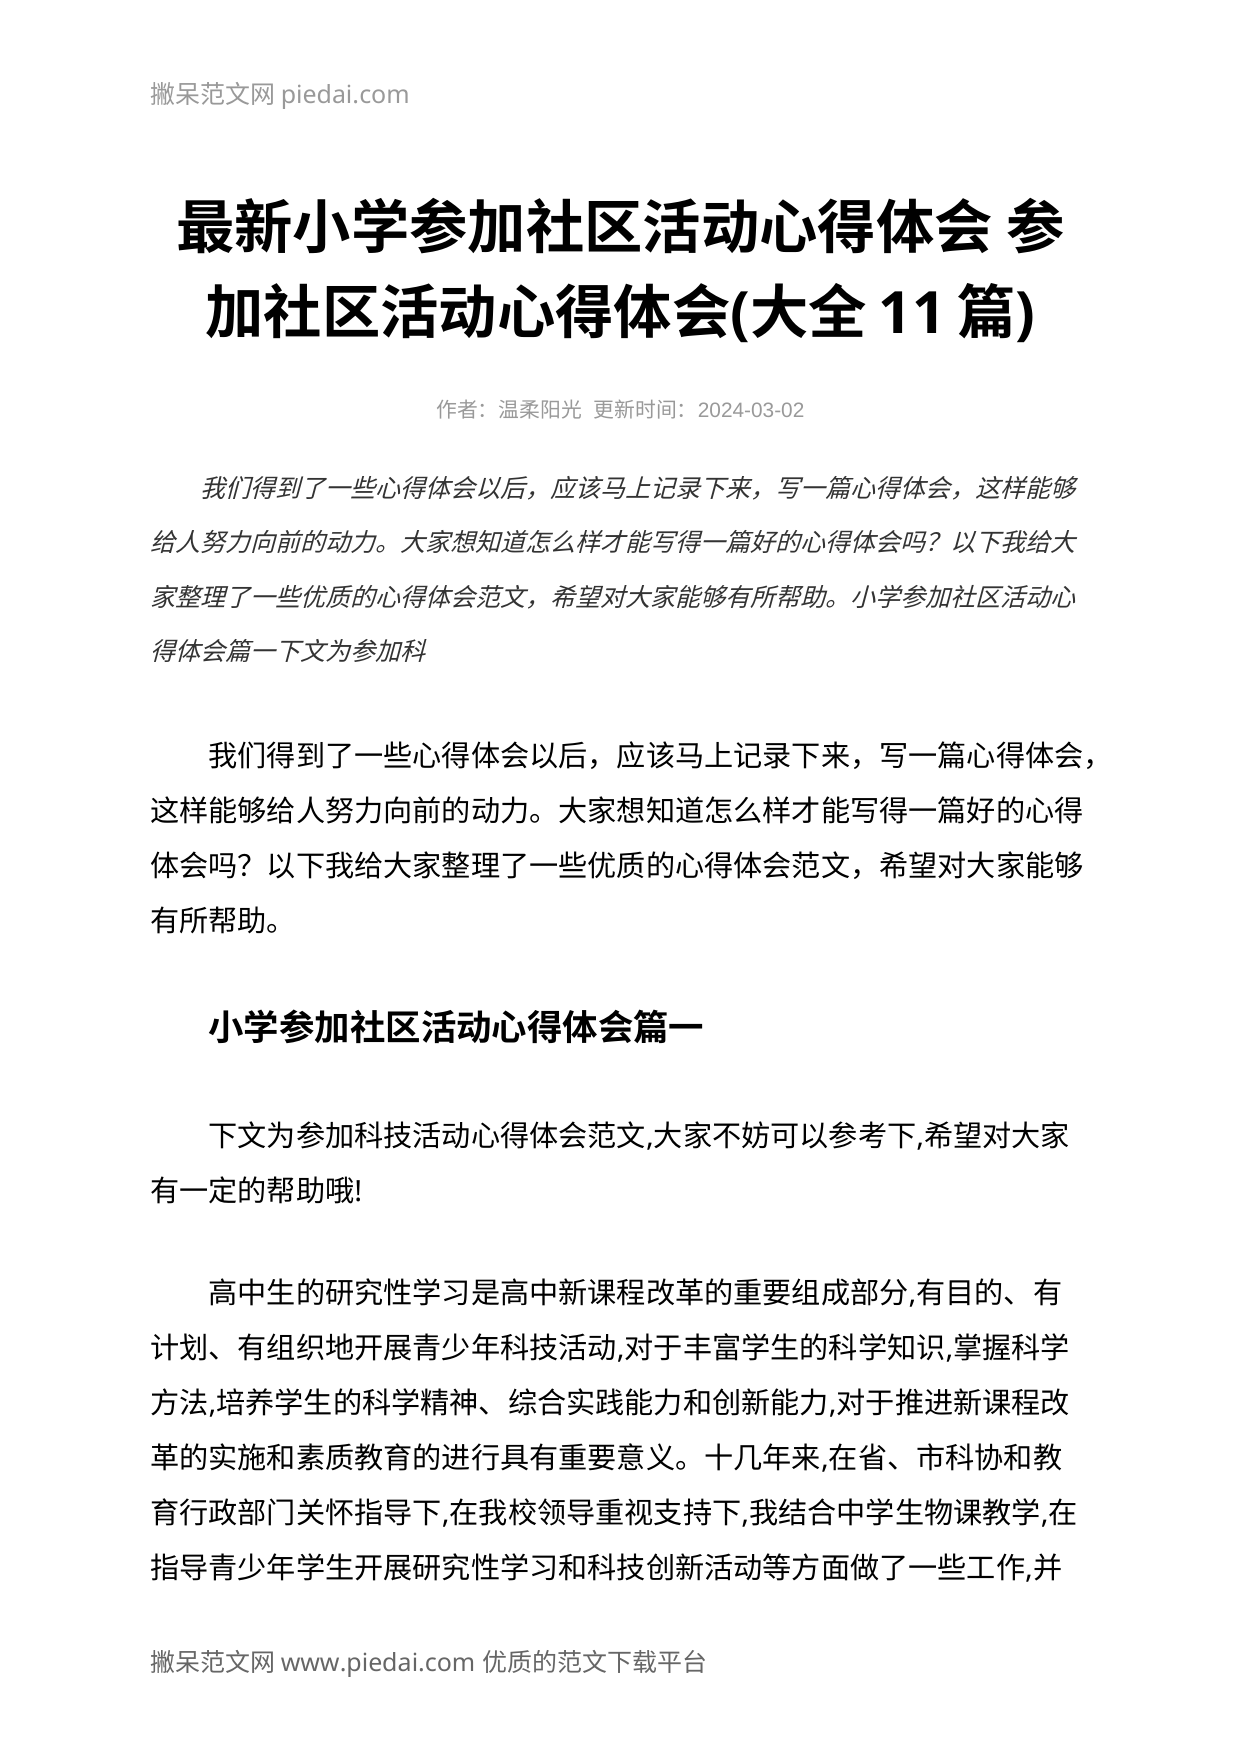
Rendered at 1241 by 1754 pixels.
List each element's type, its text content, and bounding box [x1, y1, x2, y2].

text 我们得到了一些心得体会以后，应该马上记录下来，写一篇心得体会，这样能够给人努力向前的动力。大家想知道怎么样才能写得一篇好的心得体会吗？以下我给大家整理了一些优质的心得体会范文，希望对大家能够有所帮助。小学参加社区活动心得体会篇一下文为参加科 [150, 468, 1090, 668]
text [150, 1269, 1090, 1587]
text 小学参加社区活动心得体会篇一 [150, 999, 1090, 1050]
text 下文为参加科技活动心得体会范文,大家不妨可以参考下,希望对大家有一定的帮助哦! [150, 1112, 1090, 1210]
subtitle 最新小学参加社区活动心得体会 参加社区活动心得体会(大全11篇) [150, 181, 1090, 351]
text 作者：温柔阳光 更新时间：2024-03-02 [150, 397, 1090, 421]
text 我们得到了一些心得体会以后，应该马上记录下来，写一篇心得体会，这样能够给人努力向前的动力。大家想知道怎么样才能写得一篇好的心得体会吗？以下我给大家整理了一些优质的心得体会范文，希望对大家能够有所帮助。 [150, 733, 1090, 939]
